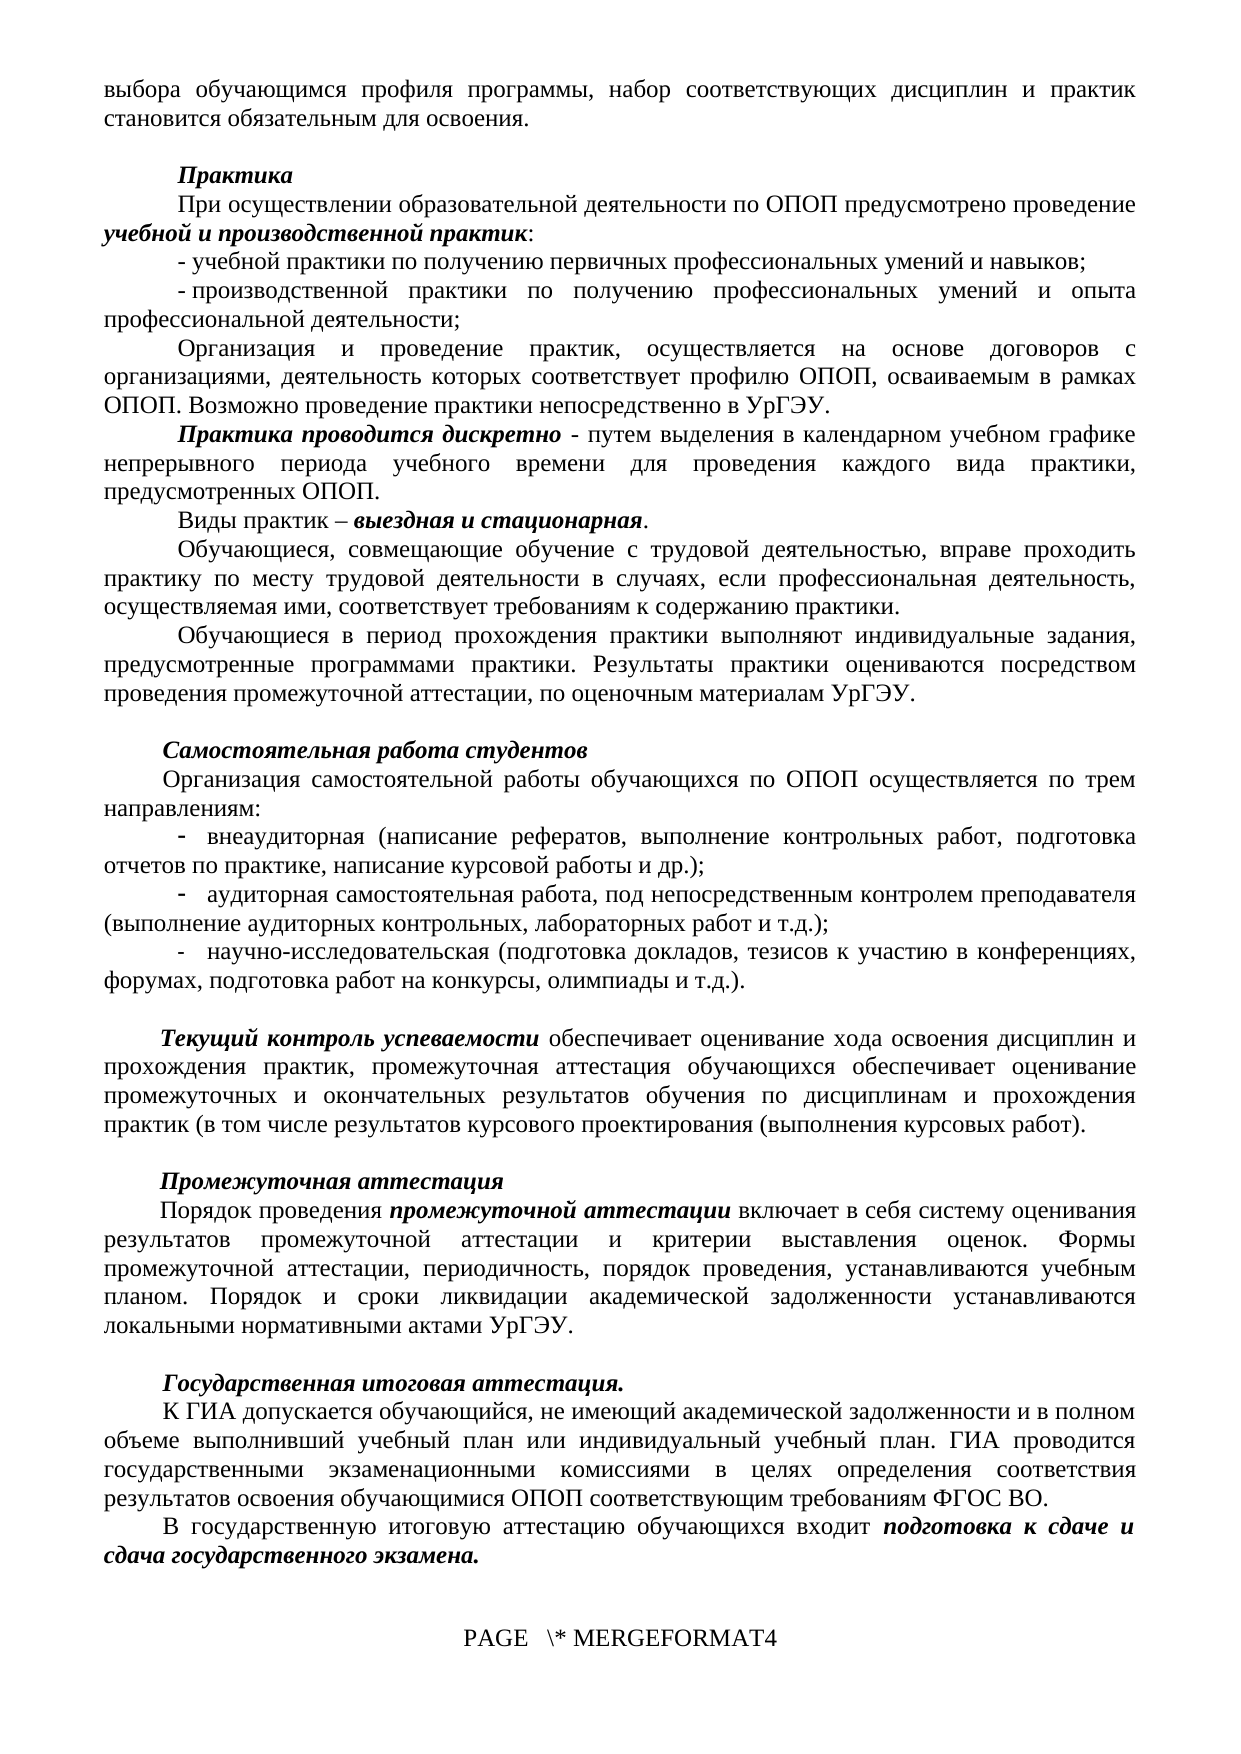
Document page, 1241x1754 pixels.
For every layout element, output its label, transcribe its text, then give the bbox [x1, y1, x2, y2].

text - учебной практики по получению первичных профессиональных умений и навыков; [103, 246, 1137, 275]
text Практика проводится дискретно - путем выделения в календарном учебном графике непрерывного периода учебного времени для проведения каждого вида практики, предусмотренных ОПОП. [103, 419, 1137, 505]
text Текущий контроль успеваемости обеспечивает оценивание хода освоения дисциплин и прохождения практик, промежуточная аттестация обучающихся обеспечивает оценивание промежуточных и окончательных результатов обучения по дисциплинам и прохождения практик (в том числе результатов курсового проектирования (выполнения курсовых работ). [103, 1023, 1137, 1138]
text Обучающиеся, совмещающие обучение с трудовой деятельностью, вправе проходить практику по месту трудовой деятельности в случаях, если профессиональная деятельность, осуществляемая ими, соответствует требованиям к содержанию практики. [103, 534, 1137, 620]
text Виды практик – выездная и стационарная. [103, 505, 1137, 534]
text Практика [103, 160, 1137, 189]
text Порядок проведения промежуточной аттестации включает в себя систему оценивания результатов промежуточной аттестации и критерии выставления оценок. Формы промежуточной аттестации, периодичность, порядок проведения, устанавливаются учебным планом. Порядок и сроки ликвидации академической задолженности устанавливаются локальными нормативными актами УрГЭУ. [103, 1195, 1137, 1339]
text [103, 74, 1137, 131]
text К ГИА допускается обучающийся, не имеющий академической задолженности и в полном объеме выполнивший учебный план или индивидуальный учебный план. ГИА проводится государственными экзаменационными комиссиями в целях определения соответствия результатов освоения обучающимися ОПОП соответствующим требованиям ФГОС ВО. [103, 1396, 1137, 1511]
text Обучающиеся в период прохождения практики выполняют индивидуальные задания, предусмотренные программами практики. Результаты практики оцениваются посредством проведения промежуточной аттестации, по оценочным материалам УрГЭУ. [103, 620, 1137, 706]
text - производственной практики по получению профессиональных умений и опыта профессиональной деятельности; [103, 275, 1137, 333]
list аудиторная самостоятельная работа, под непосредственным контролем преподавателя (выполнение аудиторных контрольных, лабораторных работ и т.д.); [103, 879, 1137, 936]
text В государственную итоговую аттестацию обучающихся входит подготовка к сдаче и сдача государственного экзамена. [103, 1511, 1137, 1569]
text Организация и проведение практик, осуществляется на основе договоров с организациями, деятельность которых соответствует профилю ОПОП, осваиваемым в рамках ОПОП. Возможно проведение практики непосредственно в УрГЭУ. [103, 333, 1137, 419]
text Организация самостоятельной работы обучающихся по ОПОП осуществляется по трем направлениям: [103, 764, 1137, 821]
text Промежуточная аттестация [103, 1166, 1137, 1195]
text При осуществлении образовательной деятельности по ОПОП предусмотрено проведение учебной и производственной практик: [103, 189, 1137, 246]
text Самостоятельная работа студентов [103, 735, 1137, 764]
list научно-исследовательская (подготовка докладов, тезисов к участию в конференциях, форумах, подготовка работ на конкурсы, олимпиады и т.д.). [103, 936, 1137, 994]
text Государственная итоговая аттестация. [103, 1368, 1137, 1396]
list внеаудиторная (написание рефератов, выполнение контрольных работ, подготовка отчетов по практике, написание курсовой работы и др.); [103, 821, 1137, 879]
